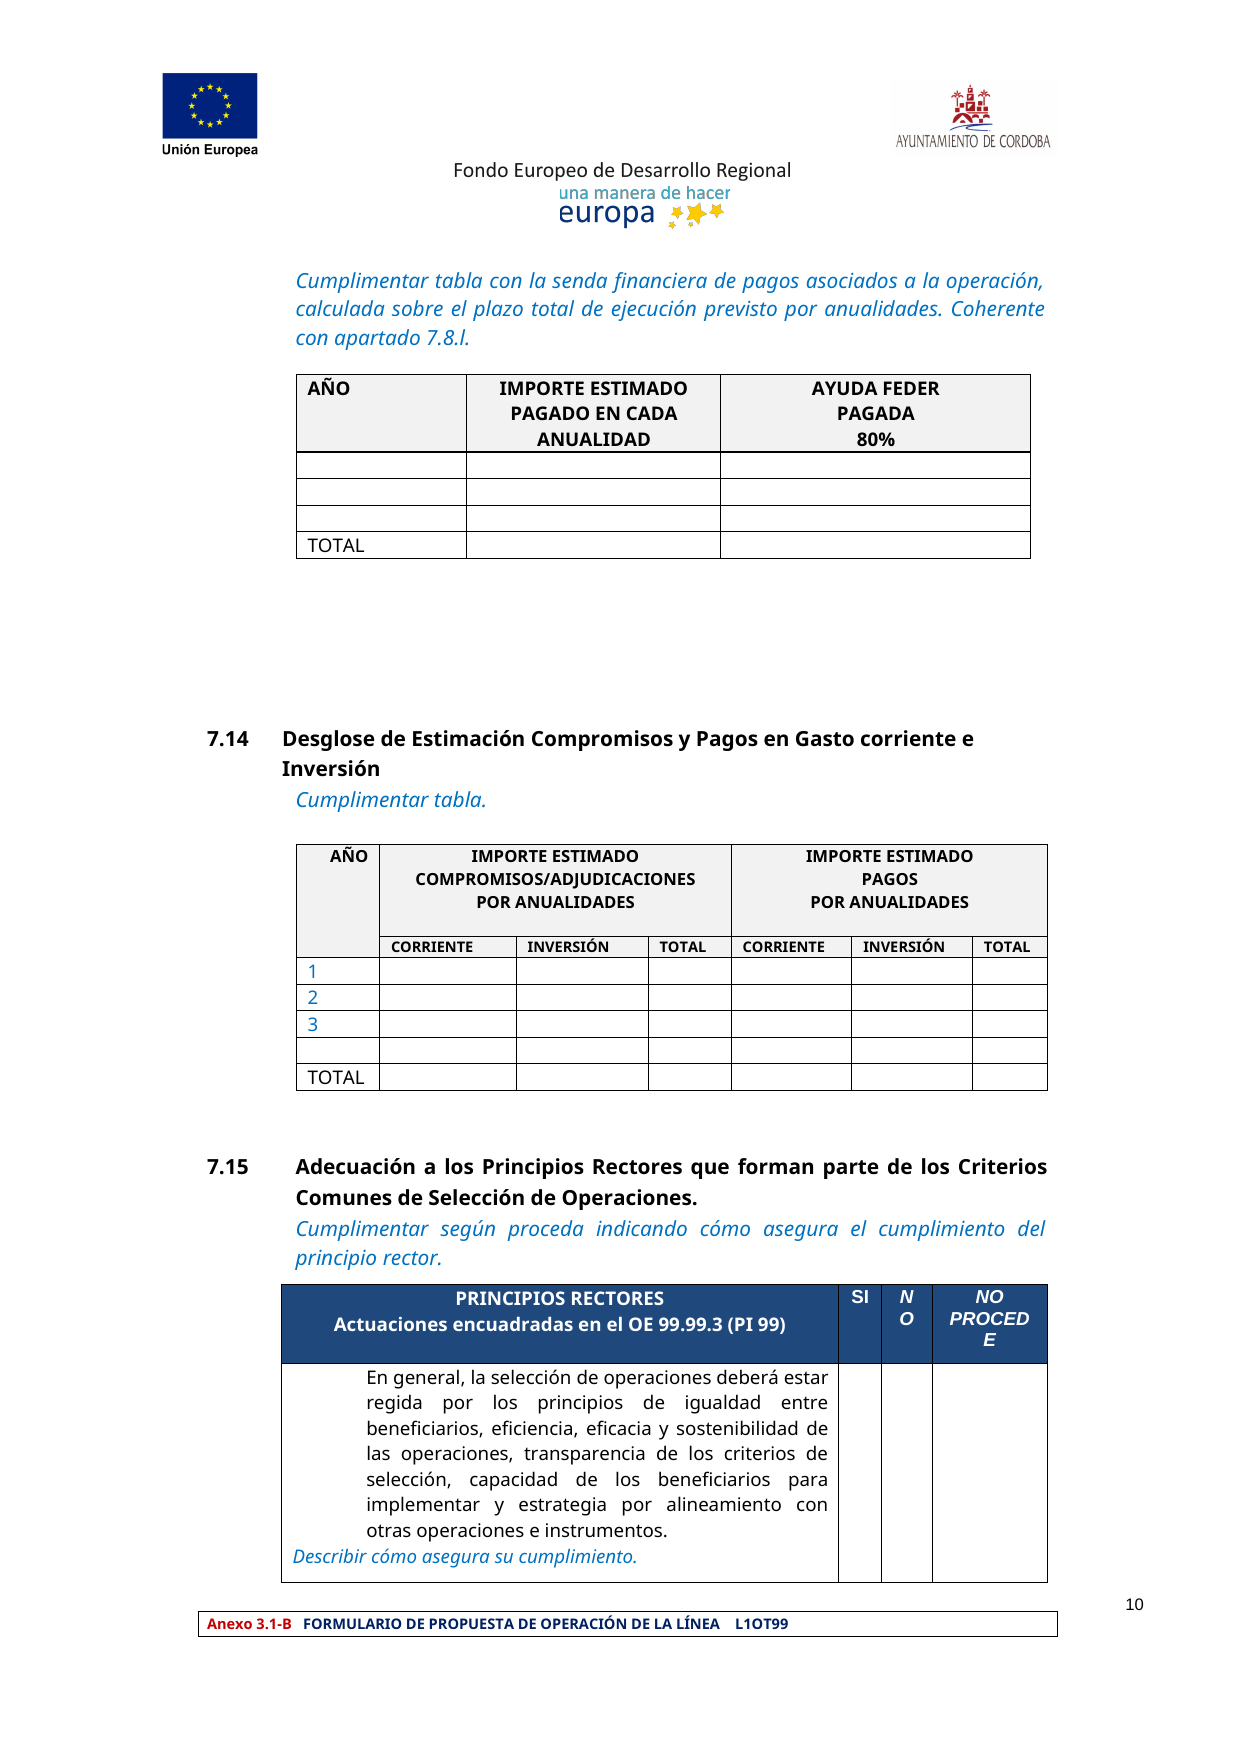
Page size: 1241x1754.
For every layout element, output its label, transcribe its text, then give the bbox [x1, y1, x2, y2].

table_cell [721, 506, 1030, 531]
table_cell CORRIENTE [732, 937, 851, 957]
table_cell [973, 1064, 1047, 1090]
picture [891, 81, 1060, 157]
table_cell INVERSIÓN [852, 937, 972, 957]
table_cell [517, 1011, 648, 1037]
table_cell [721, 532, 1030, 558]
table_header AYUDA FEDER PAGADA 80% [721, 375, 1030, 451]
table_cell CORRIENTE [380, 937, 516, 957]
table_cell TOTAL [649, 937, 731, 957]
table_cell [297, 479, 466, 504]
table_cell [649, 1064, 731, 1090]
table_cell TOTAL [973, 937, 1047, 957]
table_cell [380, 985, 516, 1010]
list Adecuación a los Principios Rectores que forman parte de los Criterios Comunes de Selección de Operaciones. [207, 1152, 1048, 1211]
table_cell [467, 532, 720, 558]
table_cell En general, la selección de operaciones deberá estar regida por los principios de igualdad entre beneficiarios, eficiencia, eficacia y sostenibilidad de las operaciones, transparencia de los criterios de selección, capacidad de los beneficiarios para implementar y estrategia por alineamiento con otras operaciones e instrumentos. Describir cómo asegura su cumplimiento. [282, 1364, 838, 1582]
table_cell [973, 958, 1047, 983]
table_cell TOTAL [297, 1064, 379, 1090]
table_cell [467, 453, 720, 478]
table_cell [649, 985, 731, 1010]
table_header IMPORTE ESTIMADO PAGOS POR ANUALIDADES [732, 845, 1047, 936]
table_cell [973, 985, 1047, 1010]
table_cell [297, 453, 466, 478]
table_cell INVERSIÓN [517, 937, 648, 957]
table_cell [380, 958, 516, 983]
table_cell [852, 985, 972, 1010]
table_cell [933, 1364, 1047, 1582]
table_cell [852, 1064, 972, 1090]
table_cell [732, 1011, 851, 1037]
table_cell [732, 958, 851, 983]
table_cell 3 [297, 1011, 379, 1037]
table_cell [380, 1038, 516, 1063]
table_header NO [882, 1285, 932, 1363]
table_cell [297, 506, 466, 531]
table_cell [649, 1038, 731, 1063]
table_cell [517, 958, 648, 983]
table_cell [839, 1364, 881, 1582]
table_cell [297, 1038, 379, 1063]
table_cell [649, 1011, 731, 1037]
table_cell [973, 1038, 1047, 1063]
table_cell [517, 1064, 648, 1090]
table_cell [467, 479, 720, 504]
table_cell [467, 506, 720, 531]
table_header AÑO [297, 845, 379, 957]
table_header AÑO [297, 375, 466, 451]
text Cumplimentar según proceda indicando cómo asegura el cumplimiento del principio rector. [295, 1214, 1048, 1271]
table_header NO PROCEDE [933, 1285, 1047, 1363]
table_cell [649, 958, 731, 983]
table_cell [380, 1064, 516, 1090]
table_header PRINCIPIOS RECTORES Actuaciones encuadradas en el OE 99.99.3 (PI 99) [282, 1285, 838, 1363]
table_cell [852, 958, 972, 983]
list Desglose de Estimación Compromisos y Pagos en Gasto corriente e Inversión [207, 724, 1048, 783]
table_header IMPORTE ESTIMADO PAGADO EN CADA ANUALIDAD [467, 375, 720, 451]
table_cell 1 [297, 958, 379, 983]
picture [162, 73, 258, 157]
picture [453, 156, 801, 229]
table_header SI [839, 1285, 881, 1363]
table_cell [732, 985, 851, 1010]
table_cell 2 [297, 985, 379, 1010]
table_cell [517, 1038, 648, 1063]
table_cell [973, 1011, 1047, 1037]
table_cell TOTAL [297, 532, 466, 558]
table_cell [732, 1064, 851, 1090]
table_cell [380, 1011, 516, 1037]
table_cell [721, 453, 1030, 478]
table_cell [721, 479, 1030, 504]
table_cell [882, 1364, 932, 1582]
table_cell [732, 1038, 851, 1063]
table_cell [517, 985, 648, 1010]
table_header IMPORTE ESTIMADO COMPROMISOS/ADJUDICACIONES POR ANUALIDADES [380, 845, 731, 936]
table_cell [852, 1011, 972, 1037]
list Cumplimentar tabla con la senda financiera de pagos asociados a la operación, calculada sobre el plazo total de ejecución previsto por anualidades. Coherente con apartado 7.8.l. [295, 266, 1048, 351]
table_cell [852, 1038, 972, 1063]
list Cumplimentar tabla. [295, 785, 1048, 813]
